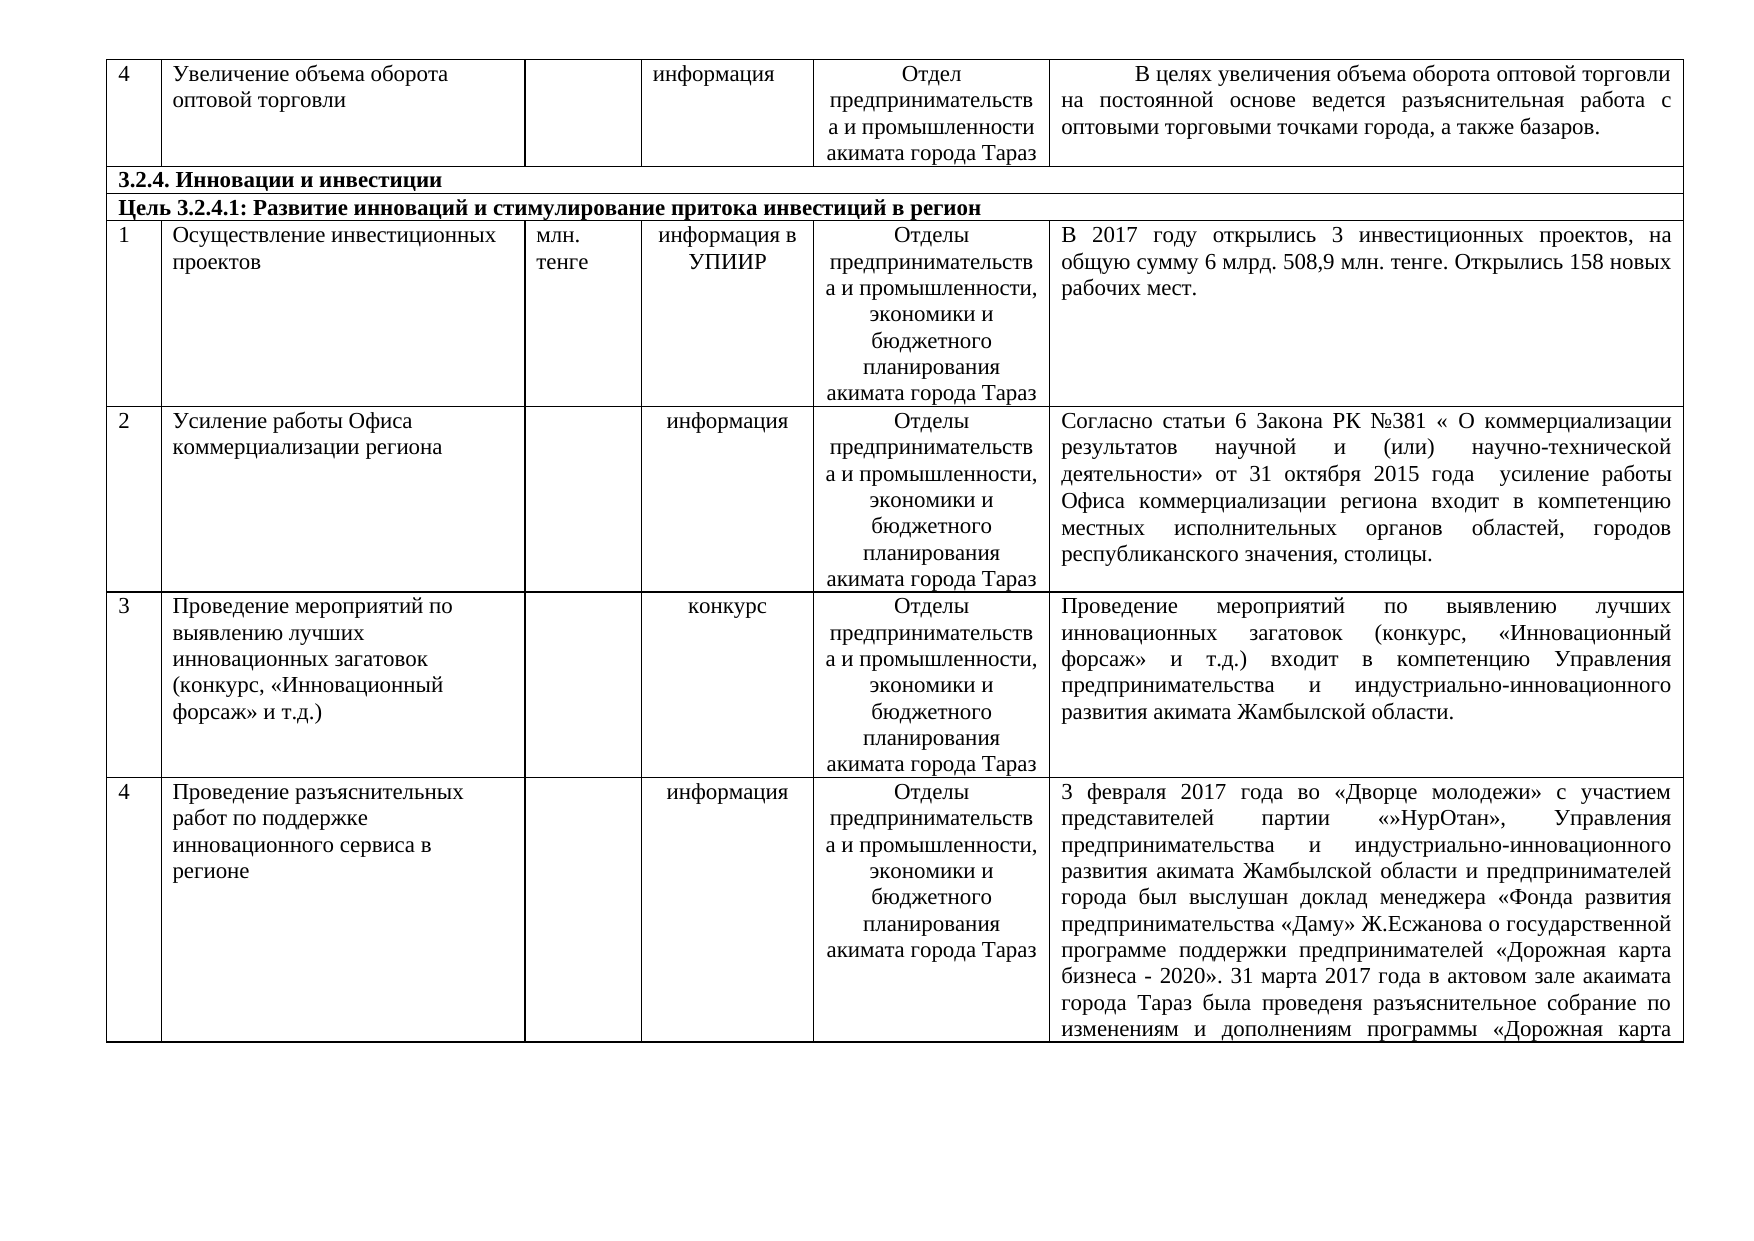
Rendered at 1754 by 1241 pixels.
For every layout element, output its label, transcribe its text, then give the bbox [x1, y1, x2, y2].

table_cell Увеличение объема оборота оптовой торговли [162, 60, 524, 166]
table_cell 2 [107, 407, 161, 591]
table_cell млн. тенге [526, 221, 641, 406]
table_cell [526, 60, 641, 166]
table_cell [162, 778, 524, 1041]
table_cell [1050, 778, 1683, 1041]
table_cell 4 [107, 60, 161, 166]
table_cell конкурс [642, 593, 813, 777]
table_cell 4 [107, 778, 161, 1041]
table_cell Отделы предпринимательства и промышленности, экономики и бюджетного планирования акимата города Тараз [814, 407, 1049, 591]
table_cell Усиление работы Офиса коммерциализации региона [162, 407, 524, 591]
table_cell [526, 778, 641, 1041]
table_cell информация [642, 407, 813, 591]
table_cell Отделы предпринимательства и промышленности, экономики и бюджетного планирования акимата города Тараз [814, 593, 1049, 777]
table_cell Проведение мероприятий по выявлению лучших инновационных загатовок (конкурс, «Инновационный форсаж» и т.д.) входит в компетенцию Управления предпринимательства и индустриально-инновационного развития акимата Жамбылской области. [1050, 593, 1683, 777]
table_cell информация в УПИИР [642, 221, 813, 406]
table_cell Согласно статьи 6 Закона РК №381 « О коммерциализации результатов научной и (или) научно-технической деятельности» от 31 октября 2015 года усиление работы Офиса коммерциализации региона входит в компетенцию местных исполнительных органов областей, городов республиканского значения, столицы. [1050, 407, 1683, 591]
table_cell Отделы предпринимательства и промышленности, экономики и бюджетного планирования акимата города Тараз [814, 221, 1049, 406]
table_cell [526, 407, 641, 591]
table_cell информация [642, 60, 813, 166]
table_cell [814, 778, 1049, 1041]
table_cell [526, 593, 641, 777]
table_cell информация [642, 778, 813, 1041]
table_cell 3 [107, 593, 161, 777]
table_cell В 2017 году открылись 3 инвестиционных проектов, на общую сумму 6 млрд. 508,9 млн. тенге. Открылись 158 новых рабочих мест. [1050, 221, 1683, 406]
table_cell Осуществление инвестиционных проектов [162, 221, 524, 406]
table_cell 3.2.4. Инновации и инвестиции [107, 167, 1683, 193]
table_cell Отдел предпринимательства и промышленности акимата города Тараз [814, 60, 1049, 166]
table_cell Проведение мероприятий по выявлению лучших инновационных загатовок (конкурс, «Инновационный форсаж» и т.д.) [162, 593, 524, 777]
table_cell 1 [107, 221, 161, 406]
table_cell В целях увеличения объема оборота оптовой торговли на постоянной основе ведется разъяснительная работа с оптовыми торговыми точками города, а также базаров. [1050, 60, 1683, 166]
table_cell Цель 3.2.4.1: Развитие инноваций и стимулирование притока инвестиций в регион [107, 194, 1683, 220]
